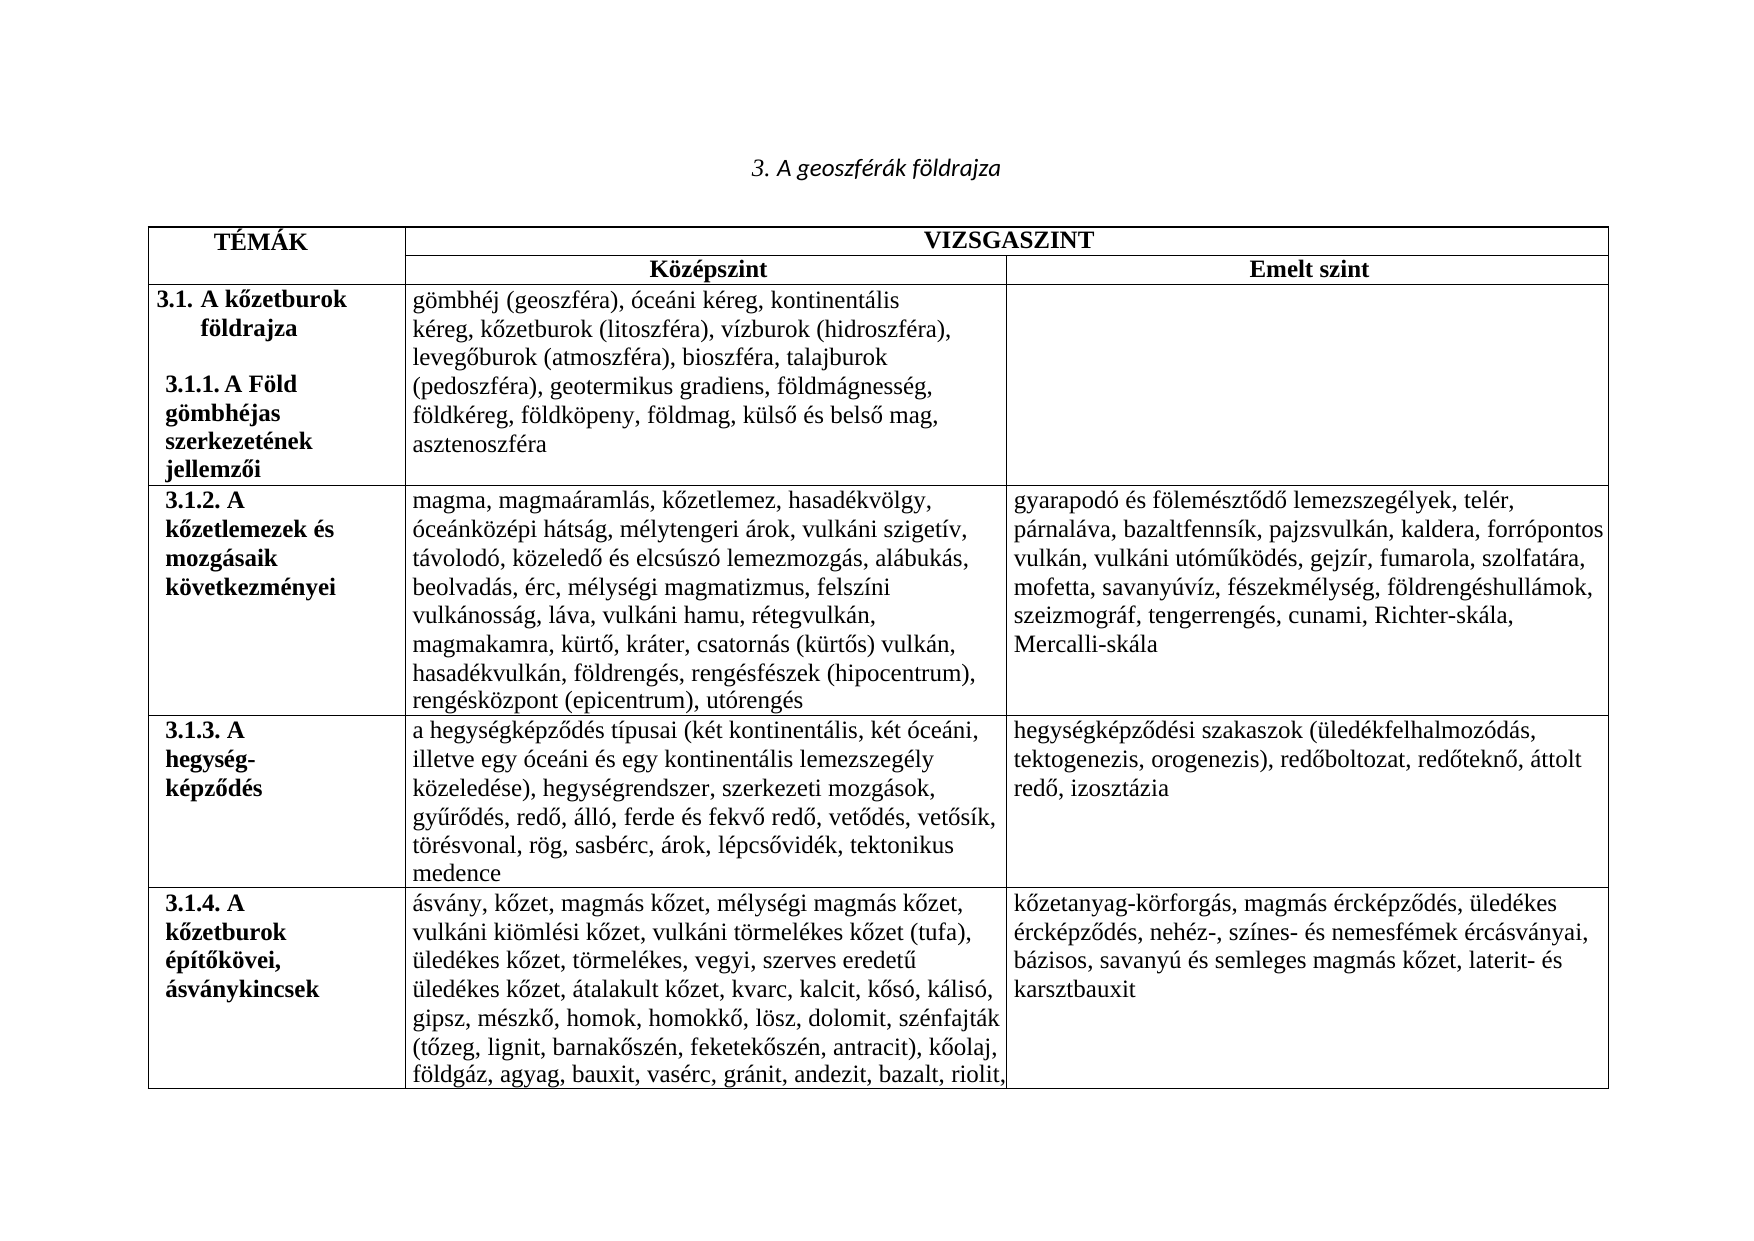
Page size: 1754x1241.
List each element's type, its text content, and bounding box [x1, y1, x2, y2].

table_cell 3.1.2. A kőzetlemezek és mozgásaik következményei [149, 486, 405, 714]
table_cell a hegységképződés típusai (két kontinentális, két óceáni, illetve egy óceáni és egy kontinentális lemezszegély közeledése), hegységrendszer, szerkezeti mozgások, gyűrődés, redő, álló, ferde és fekvő redő, vetődés, vetősík, törésvonal, rög, sasbérc, árok, lépcsővidék, tektonikus medence [406, 716, 1006, 887]
table_cell gömbhéj (geoszféra), óceáni kéreg, kontinentális kéreg, kőzetburok (litoszféra), vízburok (hidroszféra), levegőburok (atmoszféra), bioszféra, talajburok (pedoszféra), geotermikus gradiens, földmágnesség, földkéreg, földköpeny, földmag, külső és belső mag, asztenoszféra [406, 285, 1006, 484]
table_cell kőzetanyag-körforgás, magmás ércképződés, üledékes ércképződés, nehéz-, színes- és nemesfémek ércásványai, bázisos, savanyú és semleges magmás kőzet, laterit- és karsztbauxit [1007, 888, 1608, 1088]
table_cell [1007, 285, 1608, 484]
table_cell A kőzetburok földrajza A Föld gömbhéjas szerkezetének jellemzői [149, 285, 405, 484]
list A geoszférák földrajza [752, 152, 1687, 183]
table_cell 3.1.4. A kőzetburok építőkövei, ásványkincsek [149, 888, 405, 1088]
table_header TÉMÁK [149, 228, 405, 284]
table_header VIZSGASZINT [406, 228, 1608, 255]
table_cell Középszint [406, 256, 1006, 284]
table_cell hegységképződési szakaszok (üledékfelhalmozódás, tektogenezis, orogenezis), redőboltozat, redőteknő, áttolt redő, izosztázia [1007, 716, 1608, 887]
table_cell ásvány, kőzet, magmás kőzet, mélységi magmás kőzet, vulkáni kiömlési kőzet, vulkáni törmelékes kőzet (tufa), üledékes kőzet, törmelékes, vegyi, szerves eredetű üledékes kőzet, átalakult kőzet, kvarc, kalcit, kősó, kálisó, gipsz, mészkő, homok, homokkő, lösz, dolomit, szénfajták (tőzeg, lignit, barnakőszén, feketekőszén, antracit), kőolaj, földgáz, agyag, bauxit, vasérc, gránit, andezit, bazalt, riolit, [406, 888, 1006, 1088]
table_cell gyarapodó és fölemésztődő lemezszegélyek, telér, párnaláva, bazaltfennsík, pajzsvulkán, kaldera, forrópontos vulkán, vulkáni utóműködés, gejzír, fumarola, szolfatára, mofetta, savanyúvíz, fészekmélység, földrengéshullámok, szeizmográf, tengerrengés, cunami, Richter-skála, Mercalli-skála [1007, 486, 1608, 714]
table_cell magma, magmaáramlás, kőzetlemez, hasadékvölgy, óceánközépi hátság, mélytengeri árok, vulkáni szigetív, távolodó, közeledő és elcsúszó lemezmozgás, alábukás, beolvadás, érc, mélységi magmatizmus, felszíni vulkánosság, láva, vulkáni hamu, rétegvulkán, magmakamra, kürtő, kráter, csatornás (kürtős) vulkán, hasadékvulkán, földrengés, rengésfészek (hipocentrum), rengésközpont (epicentrum), utórengés [406, 486, 1006, 714]
table_cell 3.1.3. A hegység- képződés [149, 716, 405, 887]
table_cell Emelt szint [1007, 256, 1608, 284]
